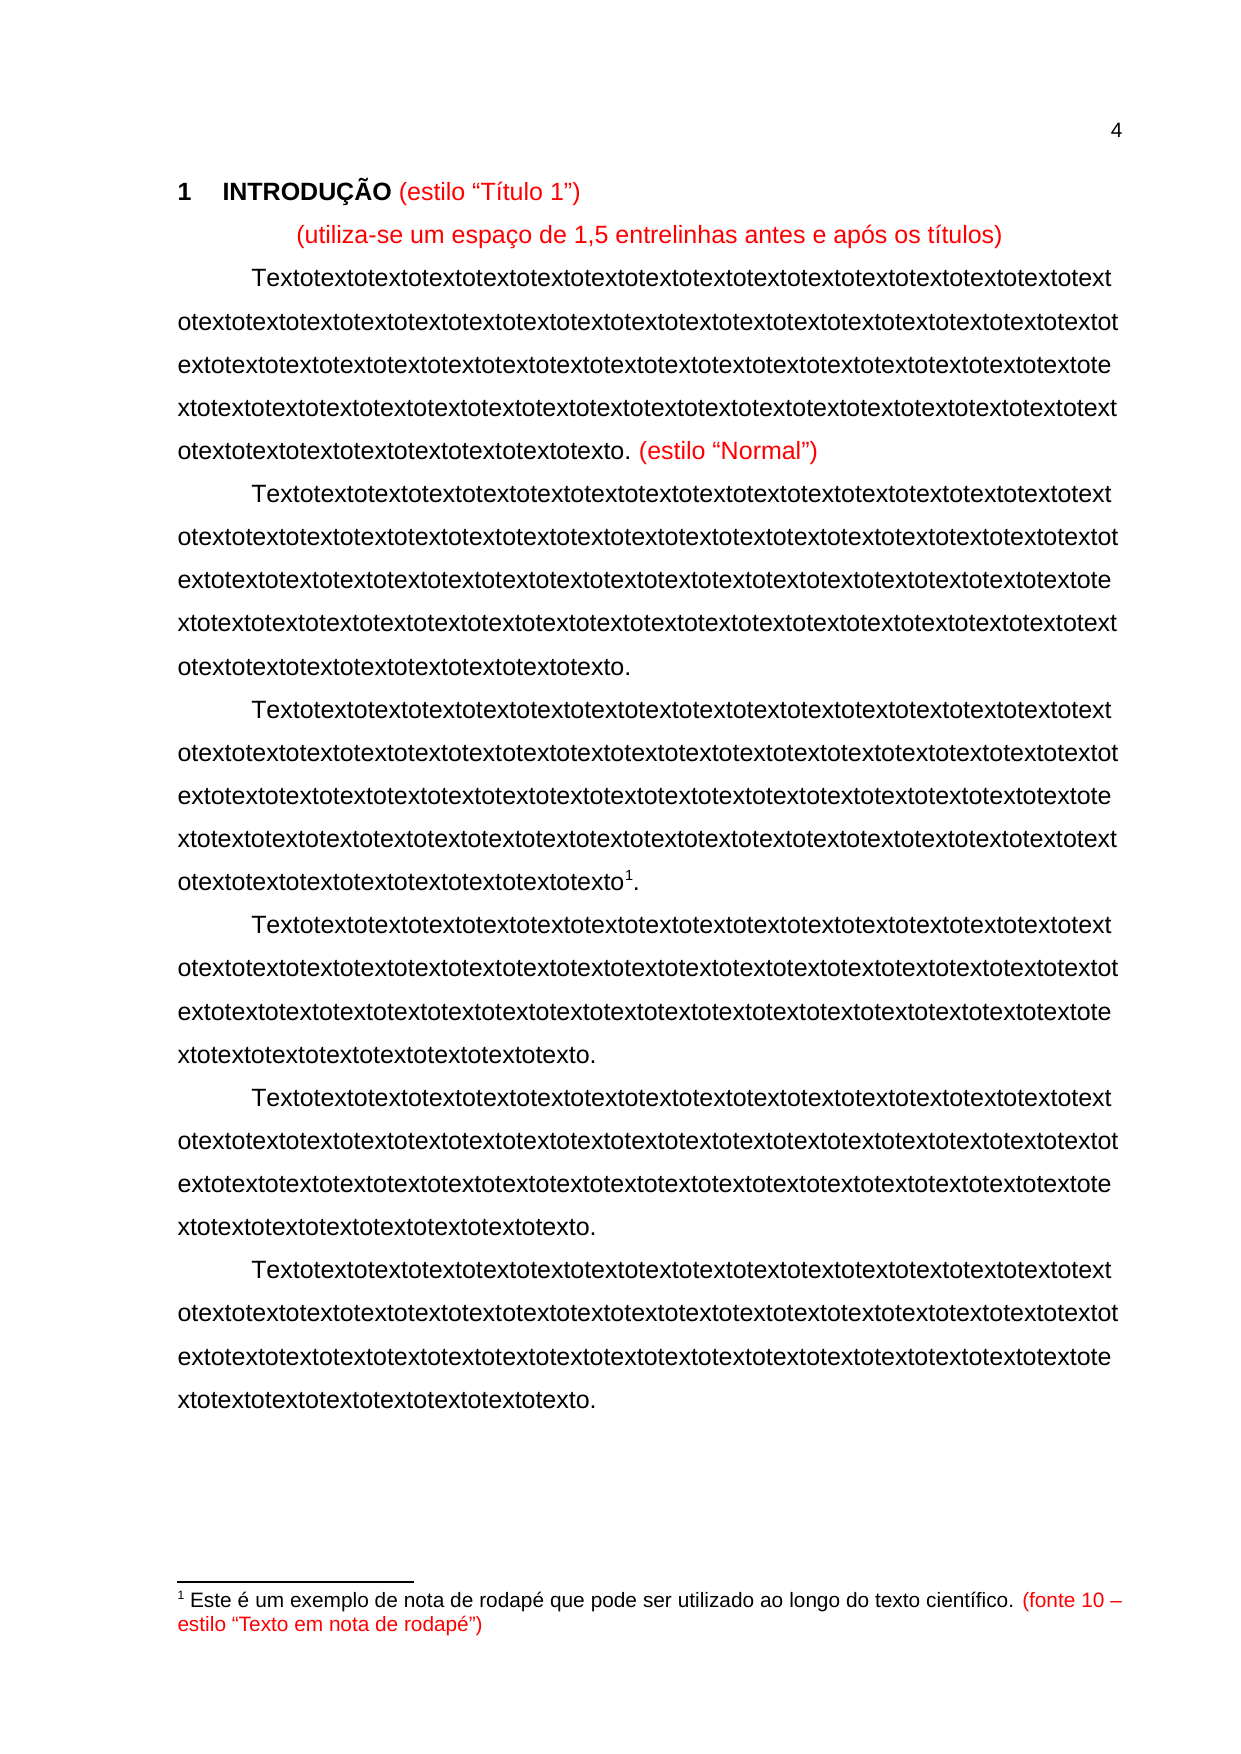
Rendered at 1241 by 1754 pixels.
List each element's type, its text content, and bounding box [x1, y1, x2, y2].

text Textotextotextotextotextotextotextotextotextotextotextotextotextotextotextotextotextotextotextotextotextotextotextotextotextotextotextotextotextotextotextotextotextotextotextotextotextotextotextotextotextotextotextotextotextotextotextotextotextotextotextotextotextotextotextotextotextotextotextotextotextotextotextotextotextotextotextotextotextotextotextotextotextotextotextotexto. (estilo “Normal”) [177, 263, 1122, 465]
text Textotextotextotextotextotextotextotextotextotextotextotextotextotextotextotextotextotextotextotextotextotextotextotextotextotextotextotextotextotextotextotextotextotextotextotextotextotextotextotextotextotextotextotextotextotextotextotextotextotextotextotextotextotextotextotextotextotextotextotextotextotextotextotextotextotextotextotextotextotextotextotextotextotextotextotexto. [177, 695, 1122, 896]
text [177, 1255, 1122, 1413]
text (utiliza-se um espaço de 1,5 entrelinhas antes e após os títulos) [177, 220, 1122, 249]
text Textotextotextotextotextotextotextotextotextotextotextotextotextotextotextotextotextotextotextotextotextotextotextotextotextotextotextotextotextotextotextotextotextotextotextotextotextotextotextotextotextotextotextotextotextotextotextotextotextotextotextotextotextotextotextotextotextotextotextotextotextotextotextotextotextotextotextotextotextotextotextotextotextotextotextotexto. [177, 479, 1122, 680]
subtitle INTRODUÇÃO (estilo “Título 1”) [177, 177, 1122, 206]
